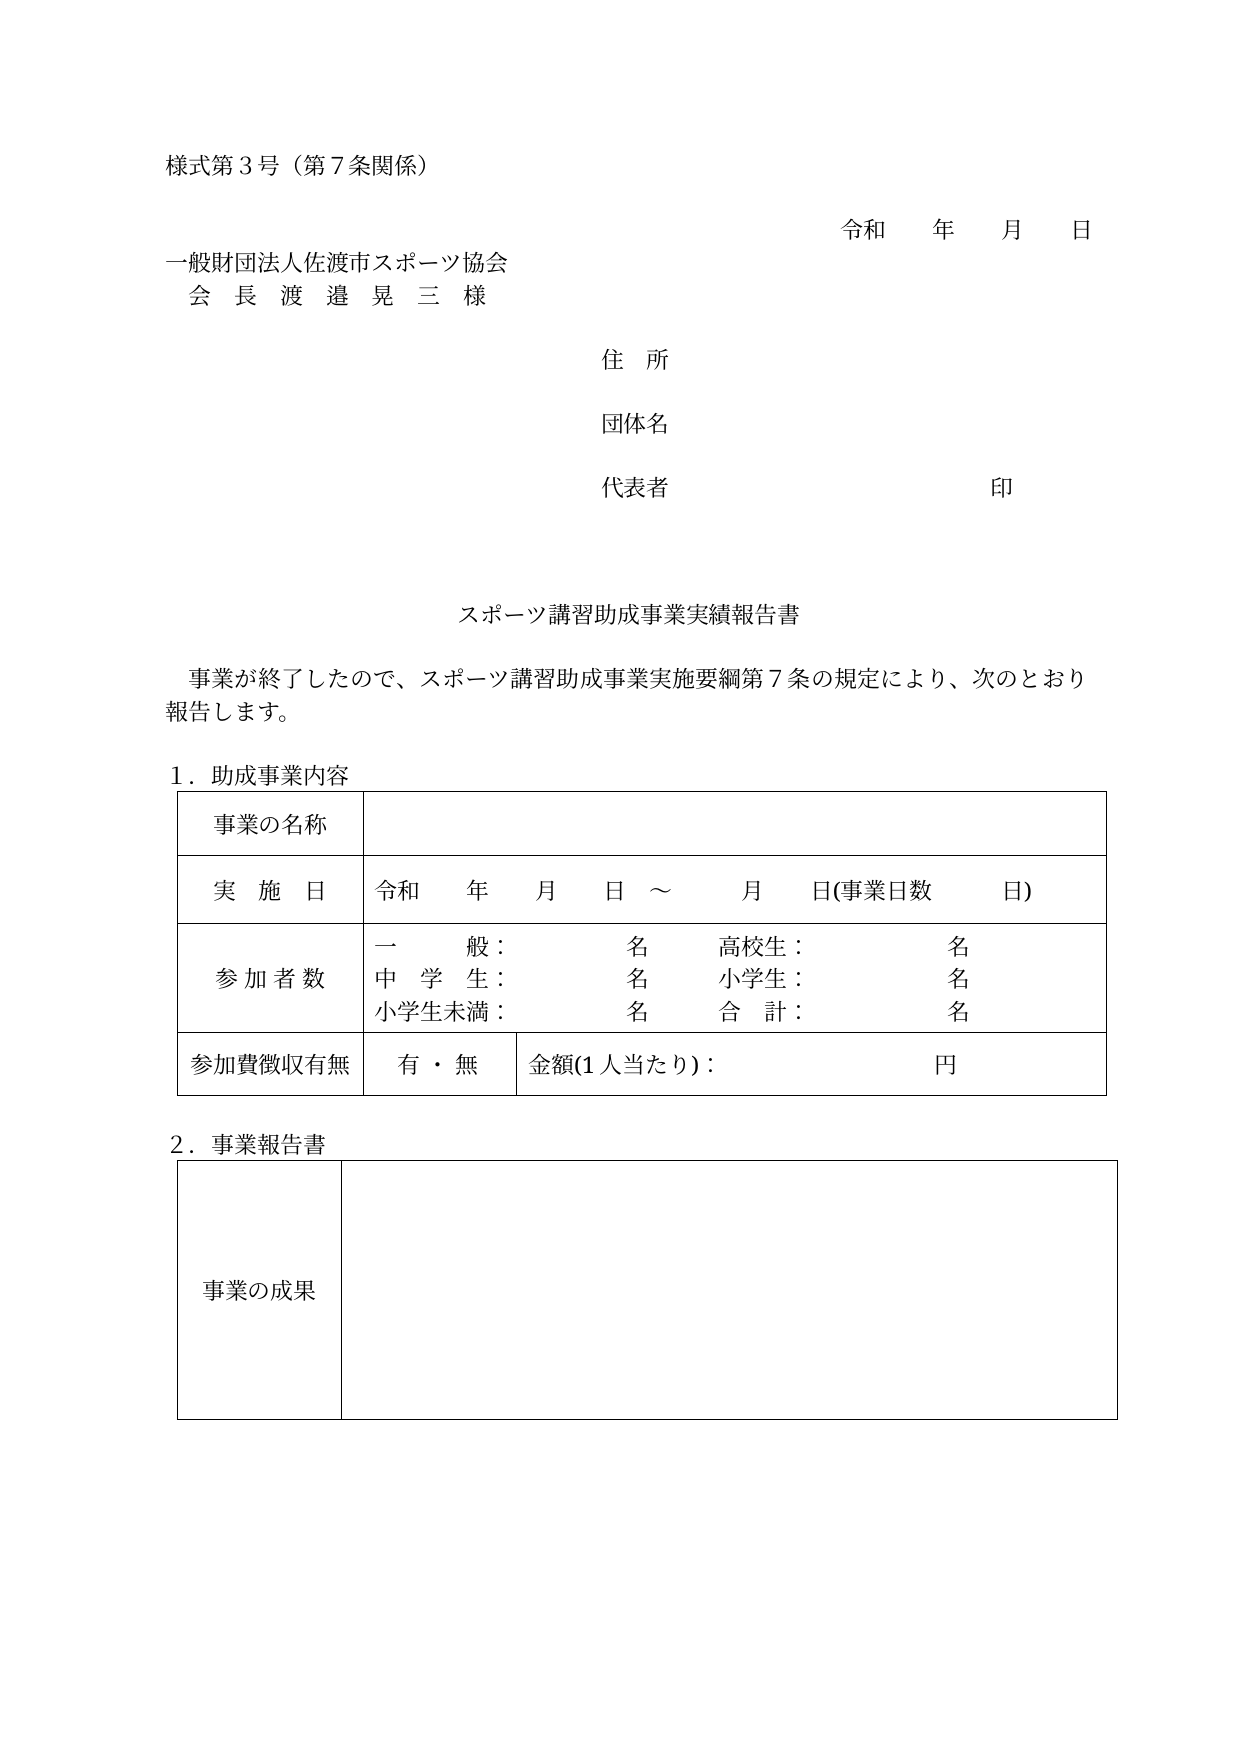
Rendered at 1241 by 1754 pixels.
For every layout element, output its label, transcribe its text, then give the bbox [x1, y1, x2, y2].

table_cell 一 般： 名 高校生： 名 中 学 生： 名 小学生： 名 小学生未満： 名 合 計： 名 [364, 924, 1106, 1032]
table_header [342, 1161, 1117, 1418]
text 会 長 渡 邉 晃 三 様 [165, 278, 1092, 311]
text 令和 年 月 日 [165, 212, 1092, 245]
text 代表者 印 [165, 470, 1092, 503]
text １．助成事業内容 [165, 758, 1092, 791]
table_cell 実 施 日 [178, 856, 363, 923]
table_header 事業の成果 [178, 1161, 341, 1418]
table_header [364, 792, 1106, 855]
table_cell 参 加 者 数 [178, 924, 363, 1032]
table_cell 令和 年 月 日 ～ 月 日(事業日数 日) [364, 856, 1106, 923]
text 様式第３号（第７条関係） [165, 148, 1069, 181]
text 住 所 [165, 342, 1092, 375]
text ２．事業報告書 [165, 1127, 1092, 1160]
text 団体名 [165, 406, 1092, 439]
table_cell 参加費徴収有無 [178, 1033, 363, 1095]
text 一般財団法人佐渡市スポーツ協会 [165, 245, 1092, 278]
table_cell 金額(1人当たり)： 円 [517, 1033, 1106, 1095]
table_cell 有 ・ 無 [364, 1033, 516, 1095]
text スポーツ講習助成事業実績報告書 [165, 597, 1092, 630]
table_header 事業の名称 [178, 792, 363, 855]
text 事業が終了したので、スポーツ講習助成事業実施要綱第７条の規定により、次のとおり報告します。 [165, 661, 1092, 727]
